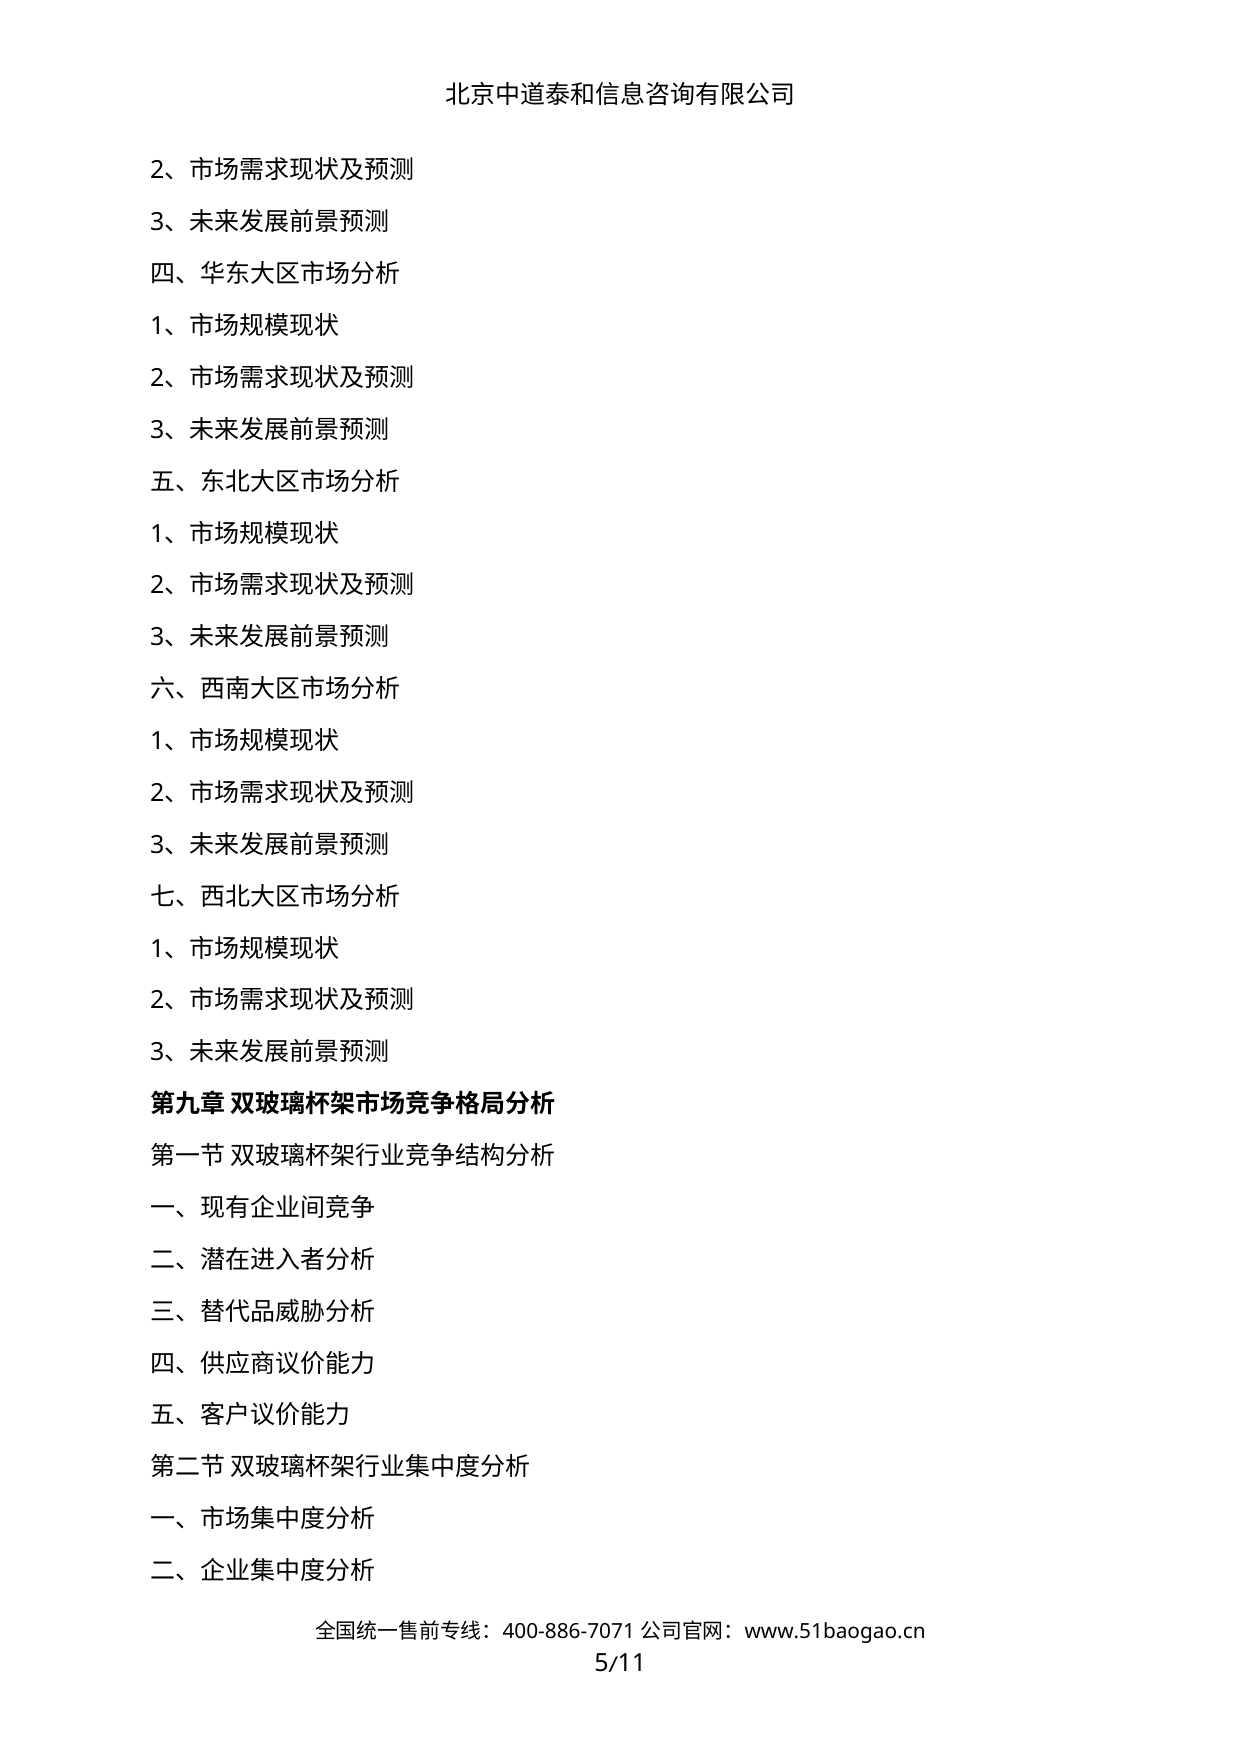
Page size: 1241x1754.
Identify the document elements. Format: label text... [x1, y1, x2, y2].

text 2、市场需求现状及预测 [150, 150, 1090, 186]
text 3、未来发展前景预测 [150, 1032, 1090, 1068]
text 3、未来发展前景预测 [150, 409, 1090, 446]
text 六、西南大区市场分析 [150, 669, 1090, 705]
text 2、市场需求现状及预测 [150, 565, 1090, 601]
text 3、未来发展前景预测 [150, 202, 1090, 238]
text 3、未来发展前景预测 [150, 617, 1090, 653]
text 3、未来发展前景预测 [150, 824, 1090, 861]
text 第一节 双玻璃杯架行业竞争结构分析 [150, 1136, 1090, 1172]
text 四、华东大区市场分析 [150, 254, 1090, 290]
text 1、市场规模现状 [150, 928, 1090, 964]
text 1、市场规模现状 [150, 721, 1090, 757]
text 二、企业集中度分析 [150, 1551, 1090, 1587]
text 七、西北大区市场分析 [150, 876, 1090, 912]
text 1、市场规模现状 [150, 513, 1090, 549]
text 二、潜在进入者分析 [150, 1239, 1090, 1276]
text 第九章 双玻璃杯架市场竞争格局分析 [150, 1084, 1090, 1120]
text 一、现有企业间竞争 [150, 1187, 1090, 1224]
text 一、市场集中度分析 [150, 1499, 1090, 1535]
text 三、替代品威胁分析 [150, 1291, 1090, 1327]
text 2、市场需求现状及预测 [150, 772, 1090, 809]
text 五、东北大区市场分析 [150, 461, 1090, 497]
text 2、市场需求现状及预测 [150, 980, 1090, 1016]
text 2、市场需求现状及预测 [150, 357, 1090, 394]
text 四、供应商议价能力 [150, 1343, 1090, 1379]
text 第二节 双玻璃杯架行业集中度分析 [150, 1447, 1090, 1483]
text 五、客户议价能力 [150, 1395, 1090, 1431]
text 1、市场规模现状 [150, 306, 1090, 342]
